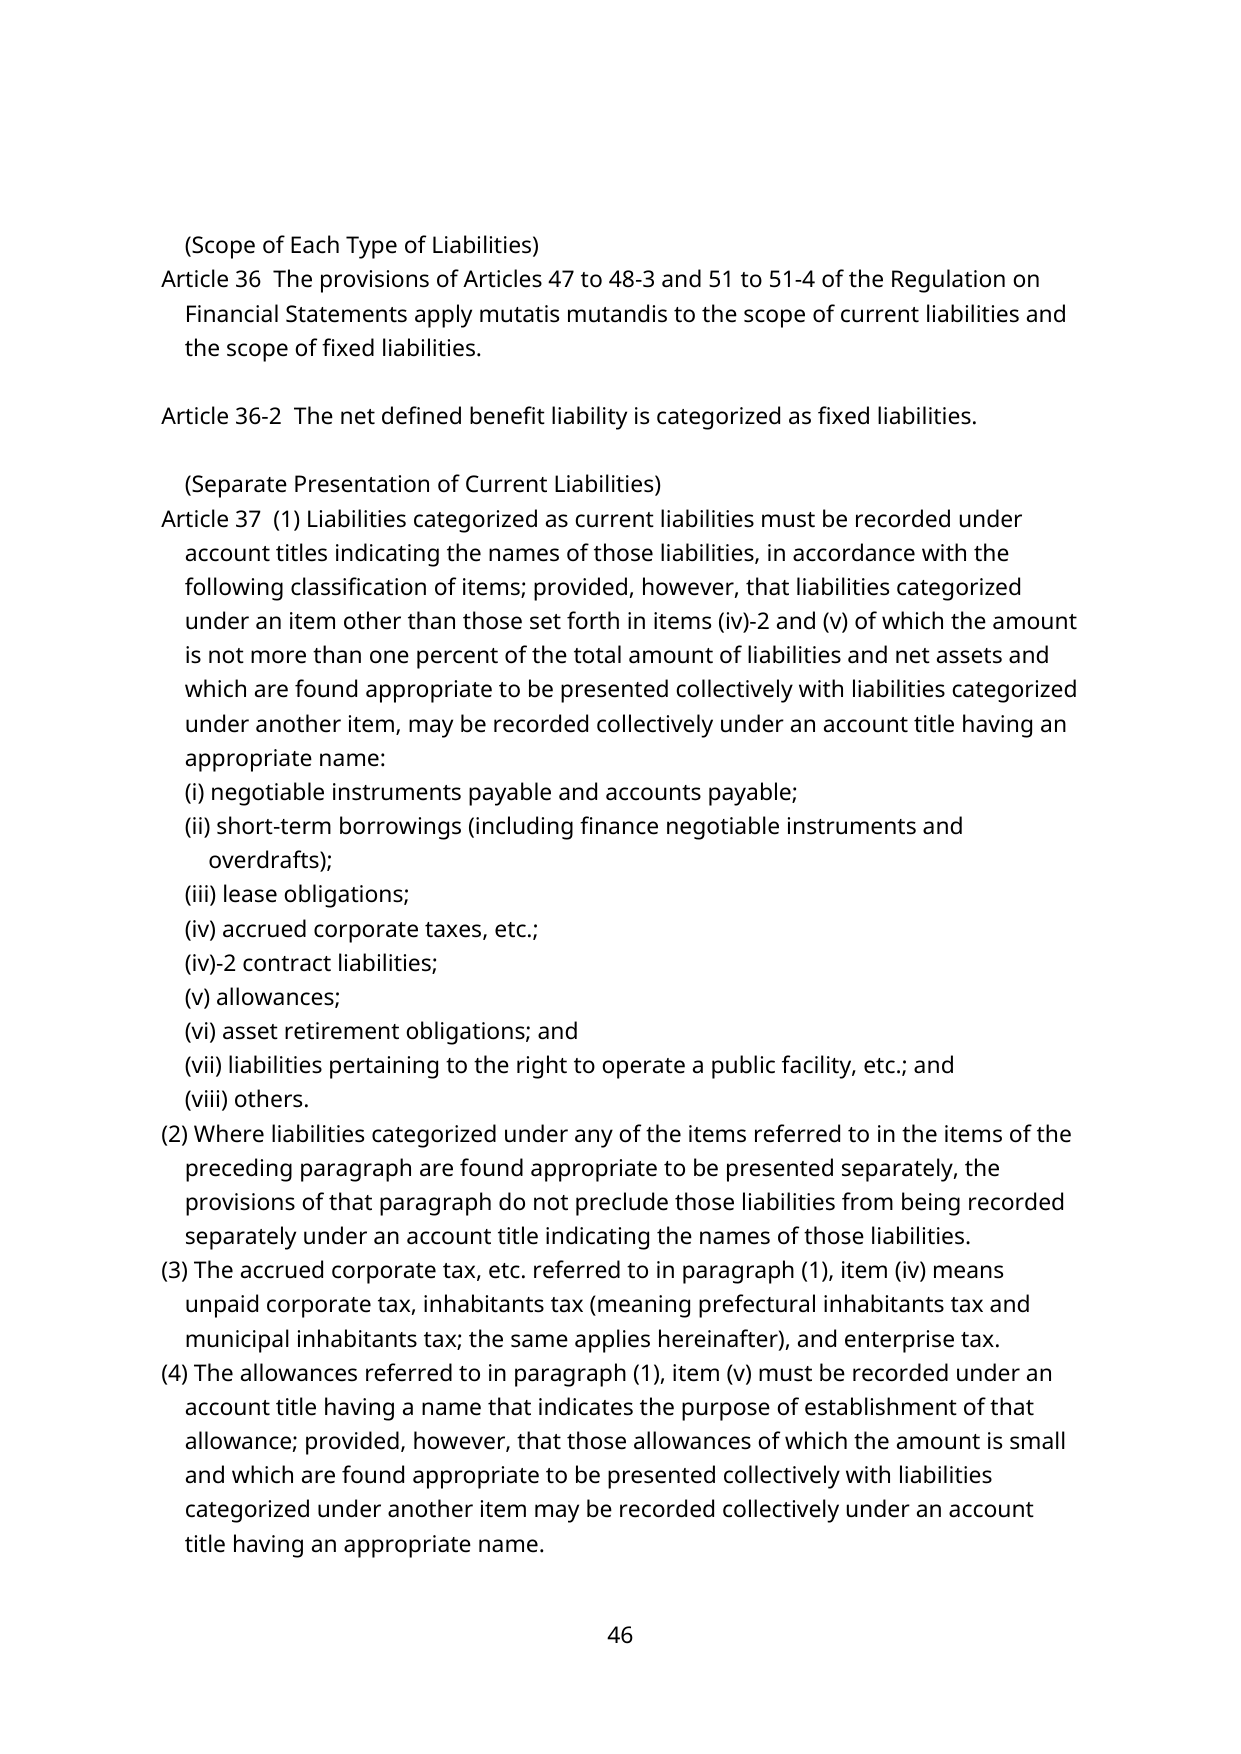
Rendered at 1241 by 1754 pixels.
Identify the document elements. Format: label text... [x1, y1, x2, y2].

text Article 36-2 The net defined benefit liability is categorized as fixed liabilities. [161, 399, 1079, 433]
text Article 37 (1) Liabilities categorized as current liabilities must be recorded under account titles indicating the names of those liabilities, in accordance with the following classification of items; provided, however, that liabilities categorized under an item other than those set forth in items (iv)-2 and (v) of which the amount is not more than one percent of the total amount of liabilities and net assets and which are found appropriate to be presented collectively with liabilities categorized under another item, may be recorded collectively under an account title having an appropriate name: [161, 501, 1079, 774]
text (i) negotiable instruments payable and accounts payable; [184, 774, 1079, 809]
text (iii) lease obligations; [184, 877, 1079, 911]
text (v) allowances; [184, 979, 1079, 1014]
text Article 36 The provisions of Articles 47 to 48-3 and 51 to 51-4 of the Regulation on Financial Statements apply mutatis mutandis to the scope of current liabilities and the scope of fixed liabilities. [161, 262, 1079, 364]
text (Scope of Each Type of Liabilities) [184, 228, 1079, 262]
text (ii) short-term borrowings (including finance negotiable instruments and overdrafts); [184, 809, 1079, 877]
text (vii) liabilities pertaining to the right to operate a public facility, etc.; and [184, 1048, 1079, 1082]
text (iv) accrued corporate taxes, etc.; [184, 911, 1079, 945]
text (Separate Presentation of Current Liabilities) [184, 467, 1079, 501]
text (4) The allowances referred to in paragraph (1), item (v) must be recorded under an account title having a name that indicates the purpose of establishment of that allowance; provided, however, that those allowances of which the amount is small and which are found appropriate to be presented collectively with liabilities categorized under another item may be recorded collectively under an account title having an appropriate name. [161, 1355, 1079, 1560]
text (vi) asset retirement obligations; and [184, 1014, 1079, 1048]
text (iv)-2 contract liabilities; [184, 945, 1079, 979]
text (viii) others. [184, 1082, 1079, 1116]
text (3) The accrued corporate tax, etc. referred to in paragraph (1), item (iv) means unpaid corporate tax, inhabitants tax (meaning prefectural inhabitants tax and municipal inhabitants tax; the same applies hereinafter), and enterprise tax. [161, 1253, 1079, 1355]
text (2) Where liabilities categorized under any of the items referred to in the items of the preceding paragraph are found appropriate to be presented separately, the provisions of that paragraph do not preclude those liabilities from being recorded separately under an account title indicating the names of those liabilities. [161, 1116, 1079, 1253]
